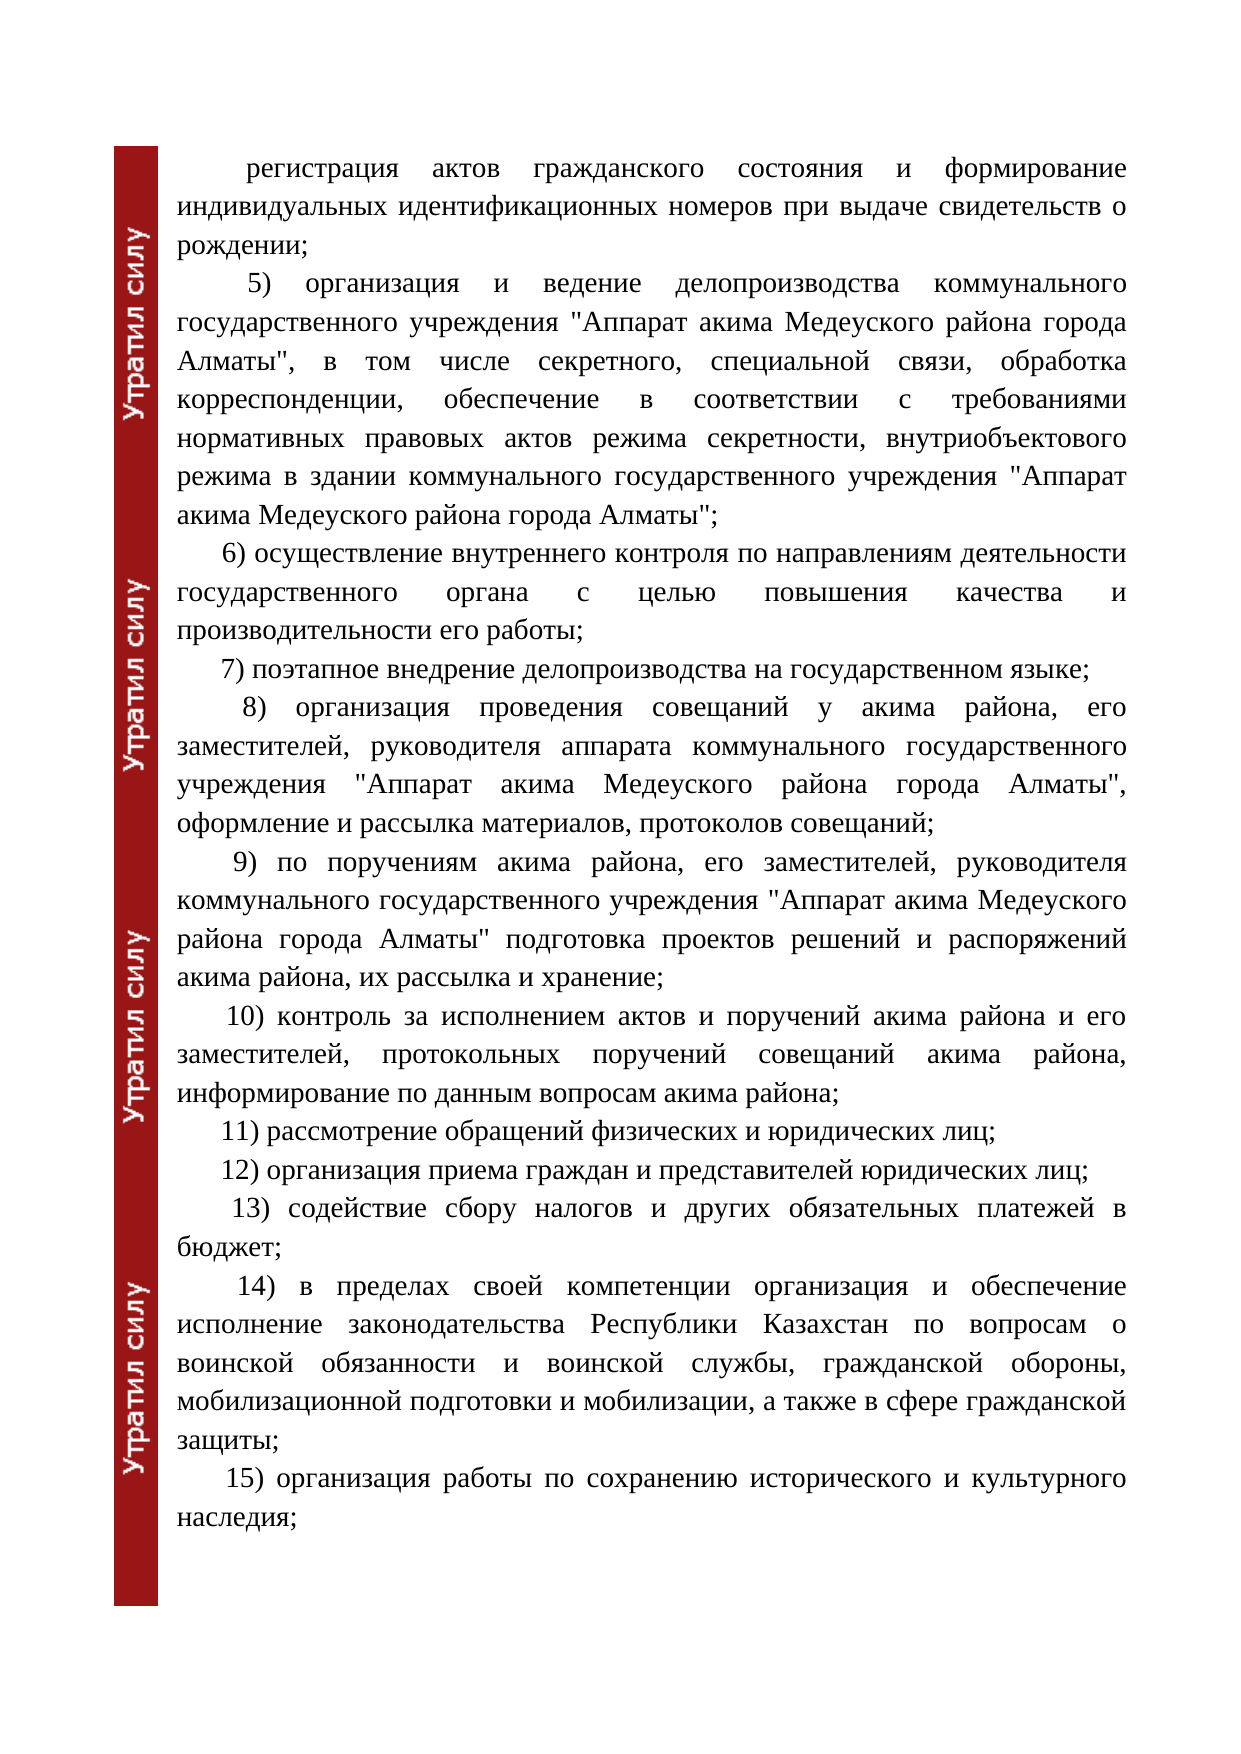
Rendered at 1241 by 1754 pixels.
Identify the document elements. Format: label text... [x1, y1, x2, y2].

text 13) содействие сбору налогов и других обязательных платежей в бюджет; [112, 1191, 1128, 1263]
picture [114, 684, 158, 689]
picture [114, 1108, 158, 1113]
text 7) поэтапное внедрение делопроизводства на государственном языке; [112, 651, 1128, 684]
text 14) в пределах своей компетенции организация и обеспечение исполнение законодательства Республики Казахстан по вопросам о воинской обязанности и воинской службы, гражданской обороны, мобилизационной подготовки и мобилизации, а также в сфере гражданской защиты; [112, 1268, 1128, 1455]
text 11) рассмотрение обращений физических и юридических лиц; [112, 1113, 1128, 1147]
text 6) осуществление внутреннего контроля по направлениям деятельности государственного органа с целью повышения качества и производительности его работы; [112, 535, 1128, 646]
picture [114, 993, 158, 998]
picture [114, 261, 158, 266]
picture [114, 530, 158, 535]
picture [114, 1455, 158, 1460]
picture [114, 1186, 158, 1191]
text 10) контроль за исполнением актов и поручений акима района и его заместителей, протокольных поручений совещаний акима района, информирование по данным вопросам акима района; [112, 998, 1128, 1108]
picture [114, 1532, 158, 1606]
picture [114, 1263, 158, 1268]
text 12) организация приема граждан и представителей юридических лиц; [112, 1152, 1128, 1186]
text 5) организация и ведение делопроизводства коммунального государственного учреждения "Аппарат акима Медеуского района города Алматы", в том числе секретного, специальной связи, обработка корреспонденции, обеспечение в соответствии с требованиями нормативных правовых актов режима секретности, внутриобъектового режима в здании коммунального государственного учреждения "Аппарат акима Медеуского района города Алматы"; [112, 266, 1128, 530]
picture [114, 839, 158, 844]
text 8) организация проведения совещаний у акима района, его заместителей, руководителя аппарата коммунального государственного учреждения "Аппарат акима Медеуского района города Алматы", оформление и рассылка материалов, протоколов совещаний; [112, 689, 1128, 839]
text регистрация актов гражданского состояния и формирование индивидуальных идентификационных номеров при выдаче свидетельств о рождении; [112, 150, 1128, 261]
text 15) организация работы по сохранению исторического и культурного наследия; [112, 1460, 1128, 1532]
picture [114, 646, 158, 651]
picture [114, 146, 158, 150]
picture [114, 1147, 158, 1152]
text 9) по поручениям акима района, его заместителей, руководителя коммунального государственного учреждения "Аппарат акима Медеуского района города Алматы" подготовка проектов решений и распоряжений акима района, их рассылка и хранение; [112, 844, 1128, 993]
